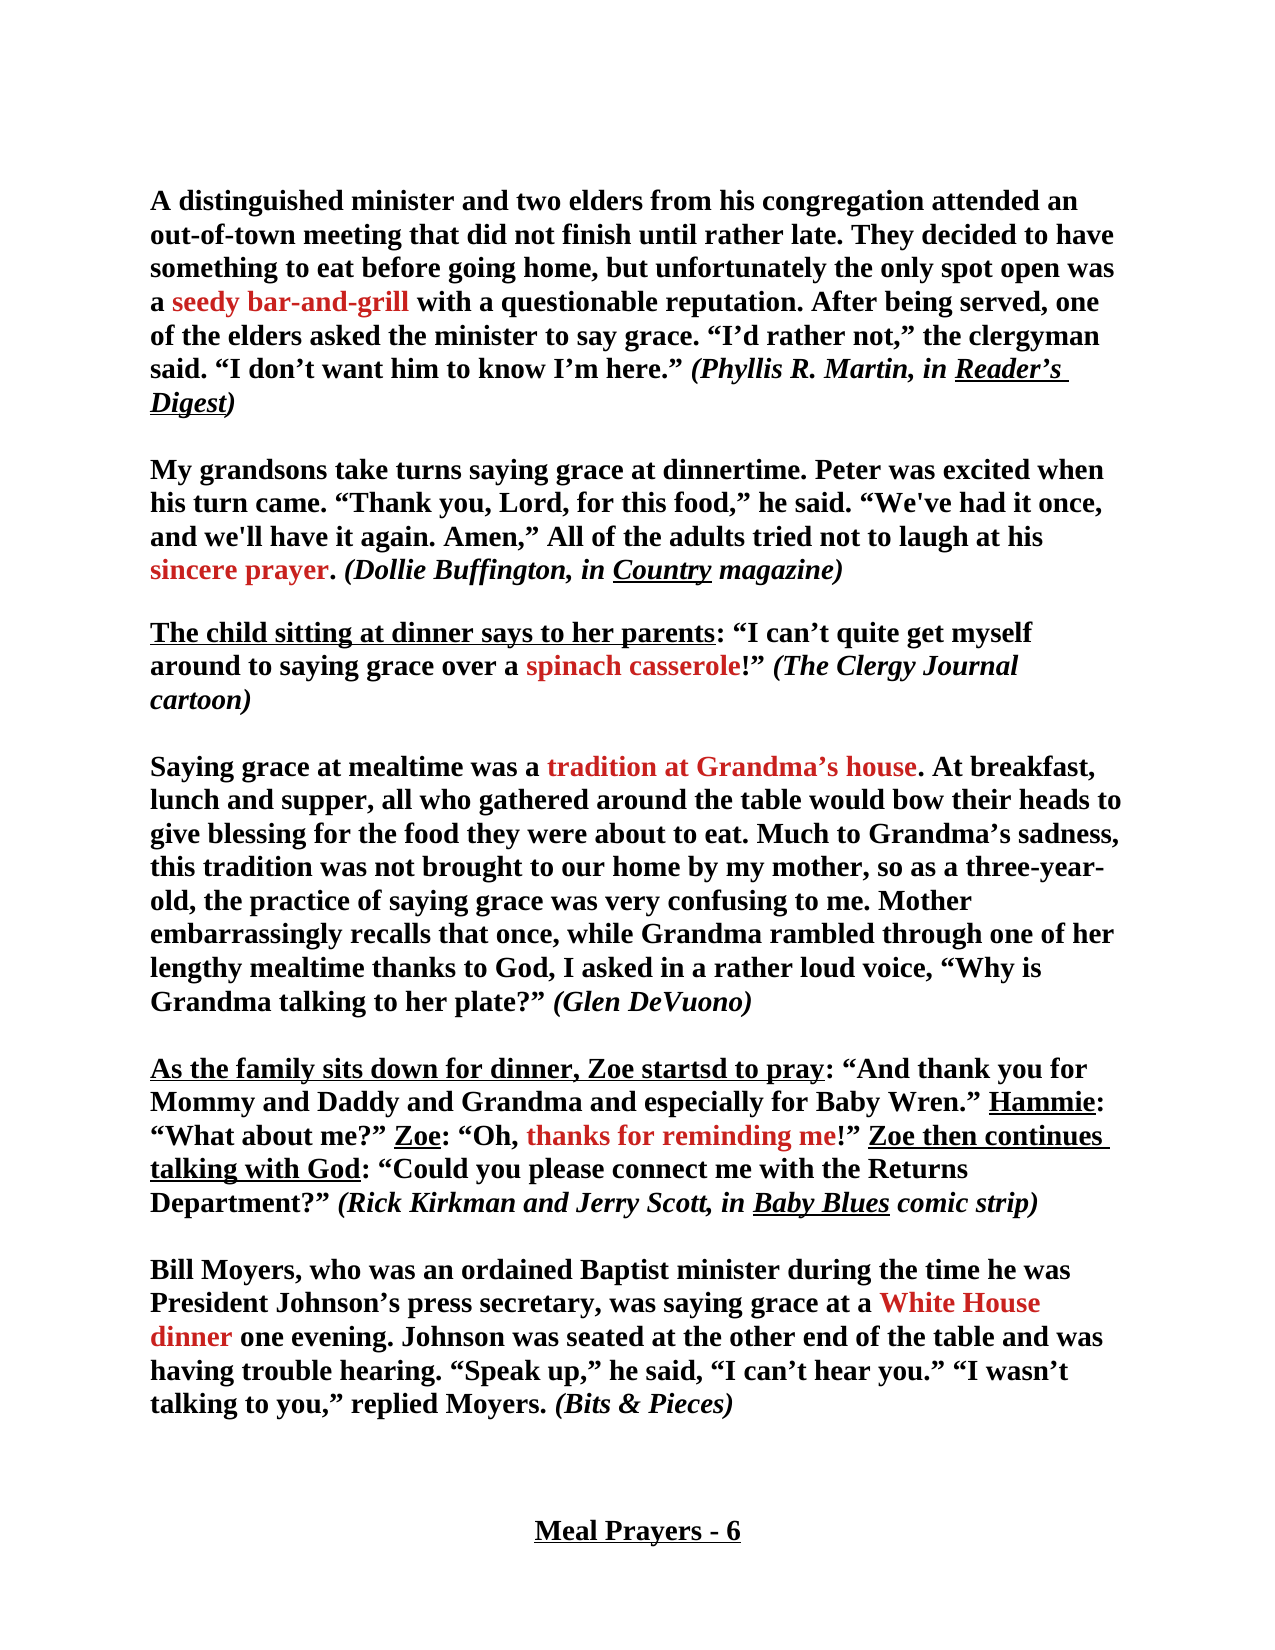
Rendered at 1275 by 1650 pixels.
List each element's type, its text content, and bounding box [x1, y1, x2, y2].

text The child sitting at dinner says to her parents: “I can’t quite get myself around to saying grace over a spinach casserole!” (The Clergy Journal cartoon) [150, 586, 1125, 715]
text Bill Moyers, who was an ordained Baptist minister during the time he was President Johnson’s press secretary, was saying grace at a White House dinner one evening. Johnson was seated at the other end of the table and was having trouble hearing. “Speak up,” he said, “I can’t hear you.” “I wasn’t talking to you,” replied Moyers. (Bits & Pieces) [150, 1252, 1125, 1420]
text A distinguished minister and two elders from his congregation attended an out-of-town meeting that did not finish until rather late. They decided to have something to eat before going home, but unfortunately the only spot open was a seedy bar-and-grill with a questionable reputation. After being served, one of the elders asked the minister to say grace. “I’d rather not,” the clergyman said. “I don’t want him to know I’m here.” (Phyllis R. Martin, in Reader’s Digest) [150, 183, 1125, 418]
text My grandsons take turns saying grace at dinnertime. Peter was excited when his turn came. “Thank you, Lord, for this food,” he said. “We've had it once, and we'll have it again. Amen,” All of the adults tried not to laugh at his sincere prayer. (Dollie Buffington, in Country magazine) [150, 452, 1125, 586]
text Saying grace at mealtime was a tradition at Grandma’s house. At breakfast, lunch and supper, all who gathered around the table would bow their heads to give blessing for the food they were about to eat. Much to Grandma’s sadness, this tradition was not brought to our home by my mother, so as a three-year-old, the practice of saying grace was very confusing to me. Mother embarrassingly recalls that once, while Grandma rambled through one of her lengthy mealtime thanks to God, I asked in a rather loud voice, “Why is Grandma talking to her plate?” (Glen DeVuono) [150, 749, 1125, 1017]
text As the family sits down for dinner, Zoe startsd to pray: “And thank you for Mommy and Daddy and Grandma and especially for Baby Wren.” Hammie: “What about me?” Zoe: “Oh, thanks for reminding me!” Zoe then continues talking with God: “Could you please connect me with the Returns Department?” (Rick Kirkman and Jerry Scott, in Baby Blues comic strip) [150, 1051, 1125, 1218]
